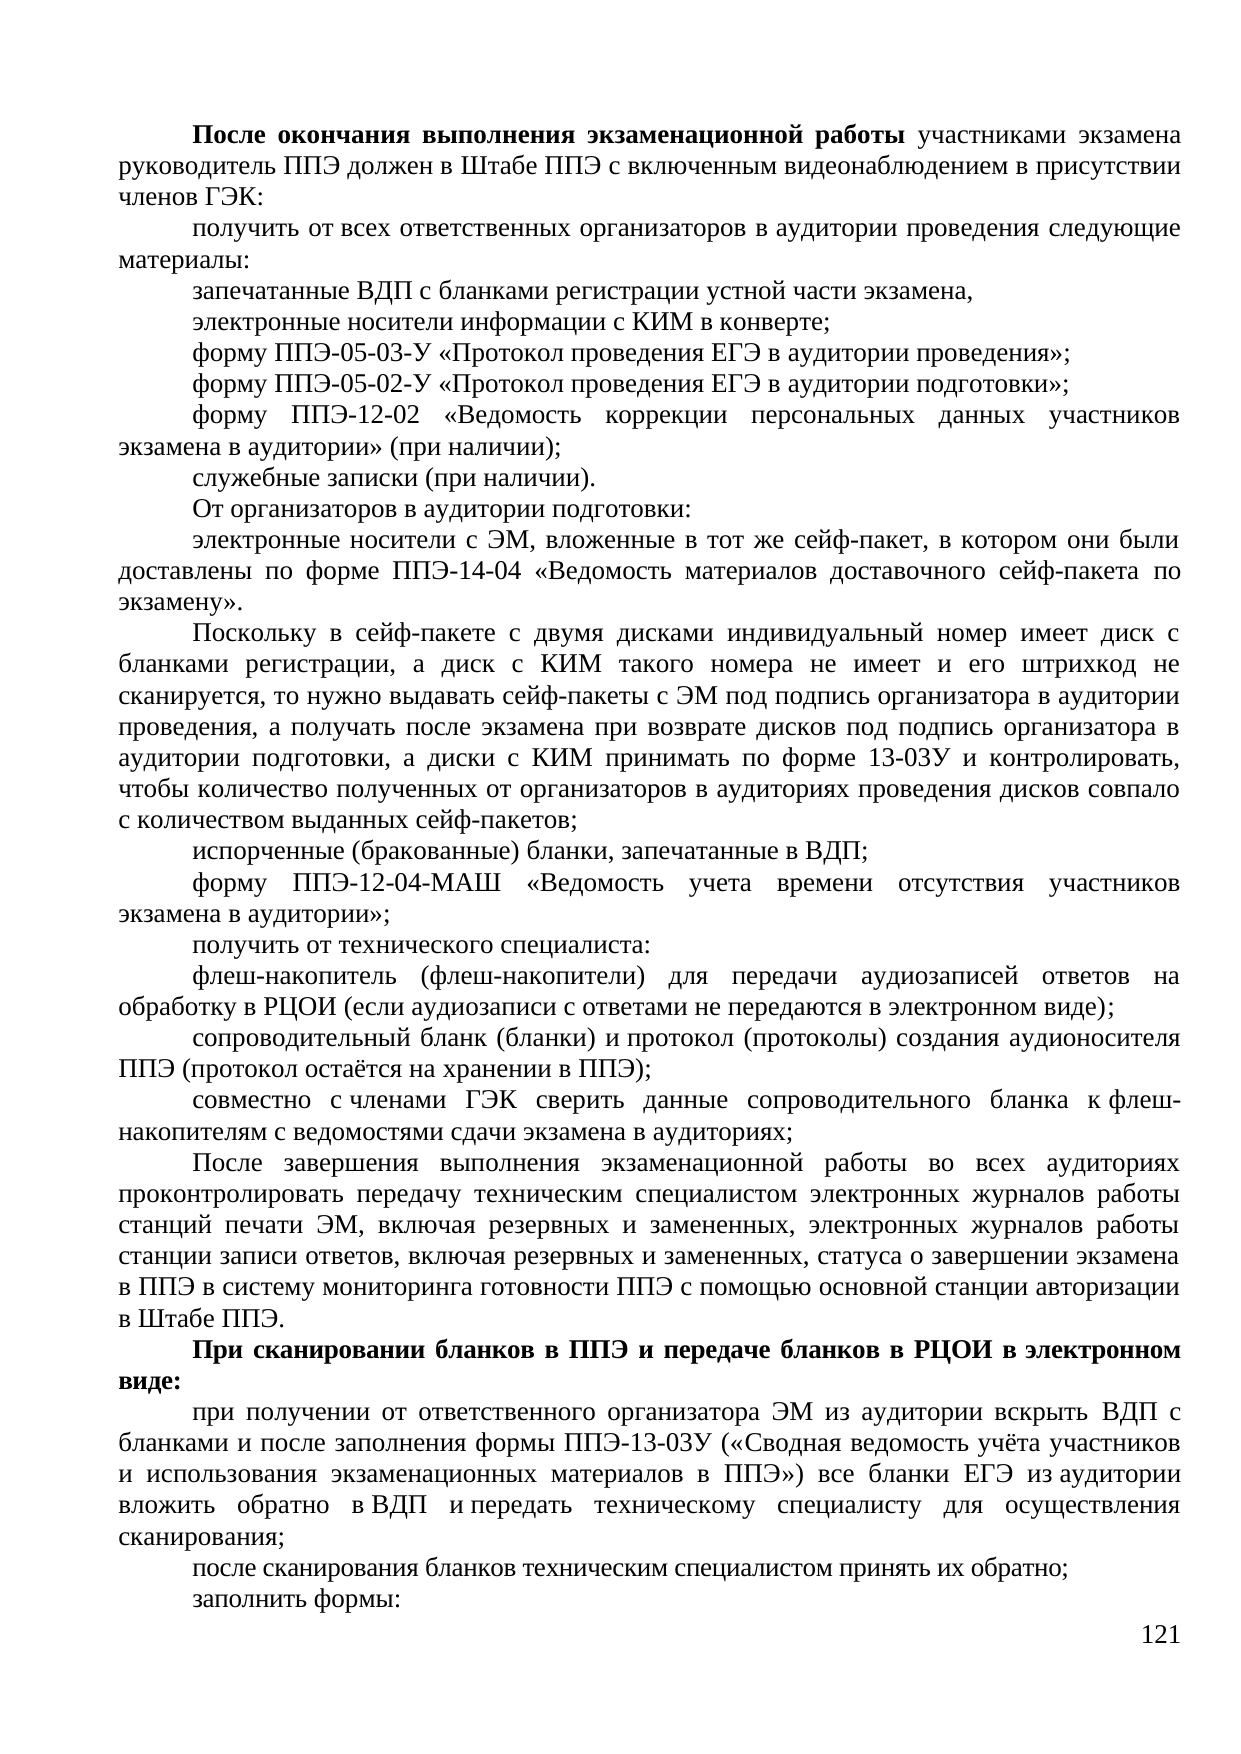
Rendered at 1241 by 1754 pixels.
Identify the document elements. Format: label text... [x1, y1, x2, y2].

text После завершения выполнения экзаменационной работы во всех аудиториях проконтролировать передачу техническим специалистом электронных журналов работы станций печати ЭМ, включая резервных и замененных, электронных журналов работы станции записи ответов, включая резервных и замененных, статуса о завершении экзамена в ППЭ в систему мониторинга готовности ППЭ с помощью основной станции авторизации в Штабе ППЭ. [118, 1146, 1181, 1333]
text сопроводительный бланк (бланки) и протокол (протоколы) создания аудионосителя ППЭ (протокол остаётся на хранении в ППЭ); [118, 1021, 1181, 1084]
text запечатанные ВДП с бланками регистрации устной части экзамена, [118, 274, 1181, 305]
text От организаторов в аудитории подготовки: [118, 492, 1181, 523]
text совместно с членами ГЭК сверить данные сопроводительного бланка к флеш-накопителям с ведомостями сдачи экзамена в аудиториях; [118, 1084, 1181, 1146]
text заполнить формы: [118, 1582, 1181, 1613]
text Поскольку в сейф-пакете с двумя дисками индивидуальный номер имеет диск с бланками регистрации, а диск с КИМ такого номера не имеет и его штрихкод не сканируется, то нужно выдавать сейф-пакеты с ЭМ под подпись организатора в аудитории проведения, а получать после экзамена при возврате дисков под подпись организатора в аудитории подготовки, а диски с КИМ принимать по форме 13-03У и контролировать, чтобы количество полученных от организаторов в аудиториях проведения дисков совпало с количеством выданных сейф-пакетов; [118, 616, 1181, 834]
text электронные носители информации с КИМ в конверте; [118, 305, 1181, 336]
text форму ППЭ-05-02-У «Протокол проведения ЕГЭ в аудитории подготовки»; [118, 367, 1181, 398]
text форму ППЭ-12-04-МАШ «Ведомость учета времени отсутствия участников экзамена в аудитории»; [118, 866, 1181, 928]
text форму ППЭ-05-03-У «Протокол проведения ЕГЭ в аудитории проведения»; [118, 336, 1181, 367]
text электронные носители с ЭМ, вложенные в тот же сейф-пакет, в котором они были доставлены по форме ППЭ-14-04 «Ведомость материалов доставочного сейф-пакета по экзамену». [118, 523, 1181, 616]
text получить от всех ответственных организаторов в аудитории проведения следующие материалы: [118, 212, 1181, 274]
text получить от технического специалиста: [118, 928, 1181, 959]
text после сканирования бланков техническим специалистом принять их обратно; [118, 1551, 1181, 1582]
text После окончания выполнения экзаменационной работы участниками экзамена руководитель ППЭ должен в Штабе ППЭ с включенным видеонаблюдением в присутствии членов ГЭК: [118, 118, 1181, 212]
text флеш-накопитель (флеш-накопители) для передачи аудиозаписей ответов на обработку в РЦОИ (если аудиозаписи с ответами не передаются в электронном виде); [118, 959, 1181, 1021]
text при получении от ответственного организатора ЭМ из аудитории вскрыть ВДП с бланками и после заполнения формы ППЭ-13-03У («Сводная ведомость учёта участников и использования экзаменационных материалов в ППЭ») все бланки ЕГЭ из аудитории вложить обратно в ВДП и передать техническому специалисту для осуществления сканирования; [118, 1395, 1181, 1551]
text испорченные (бракованные) бланки, запечатанные в ВДП; [118, 834, 1181, 866]
text форму ППЭ-12-02 «Ведомость коррекции персональных данных участников экзамена в аудитории» (при наличии); [118, 398, 1181, 461]
text служебные записки (при наличии). [118, 461, 1181, 492]
text При сканировании бланков в ППЭ и передаче бланков в РЦОИ в электронном виде: [118, 1333, 1181, 1395]
